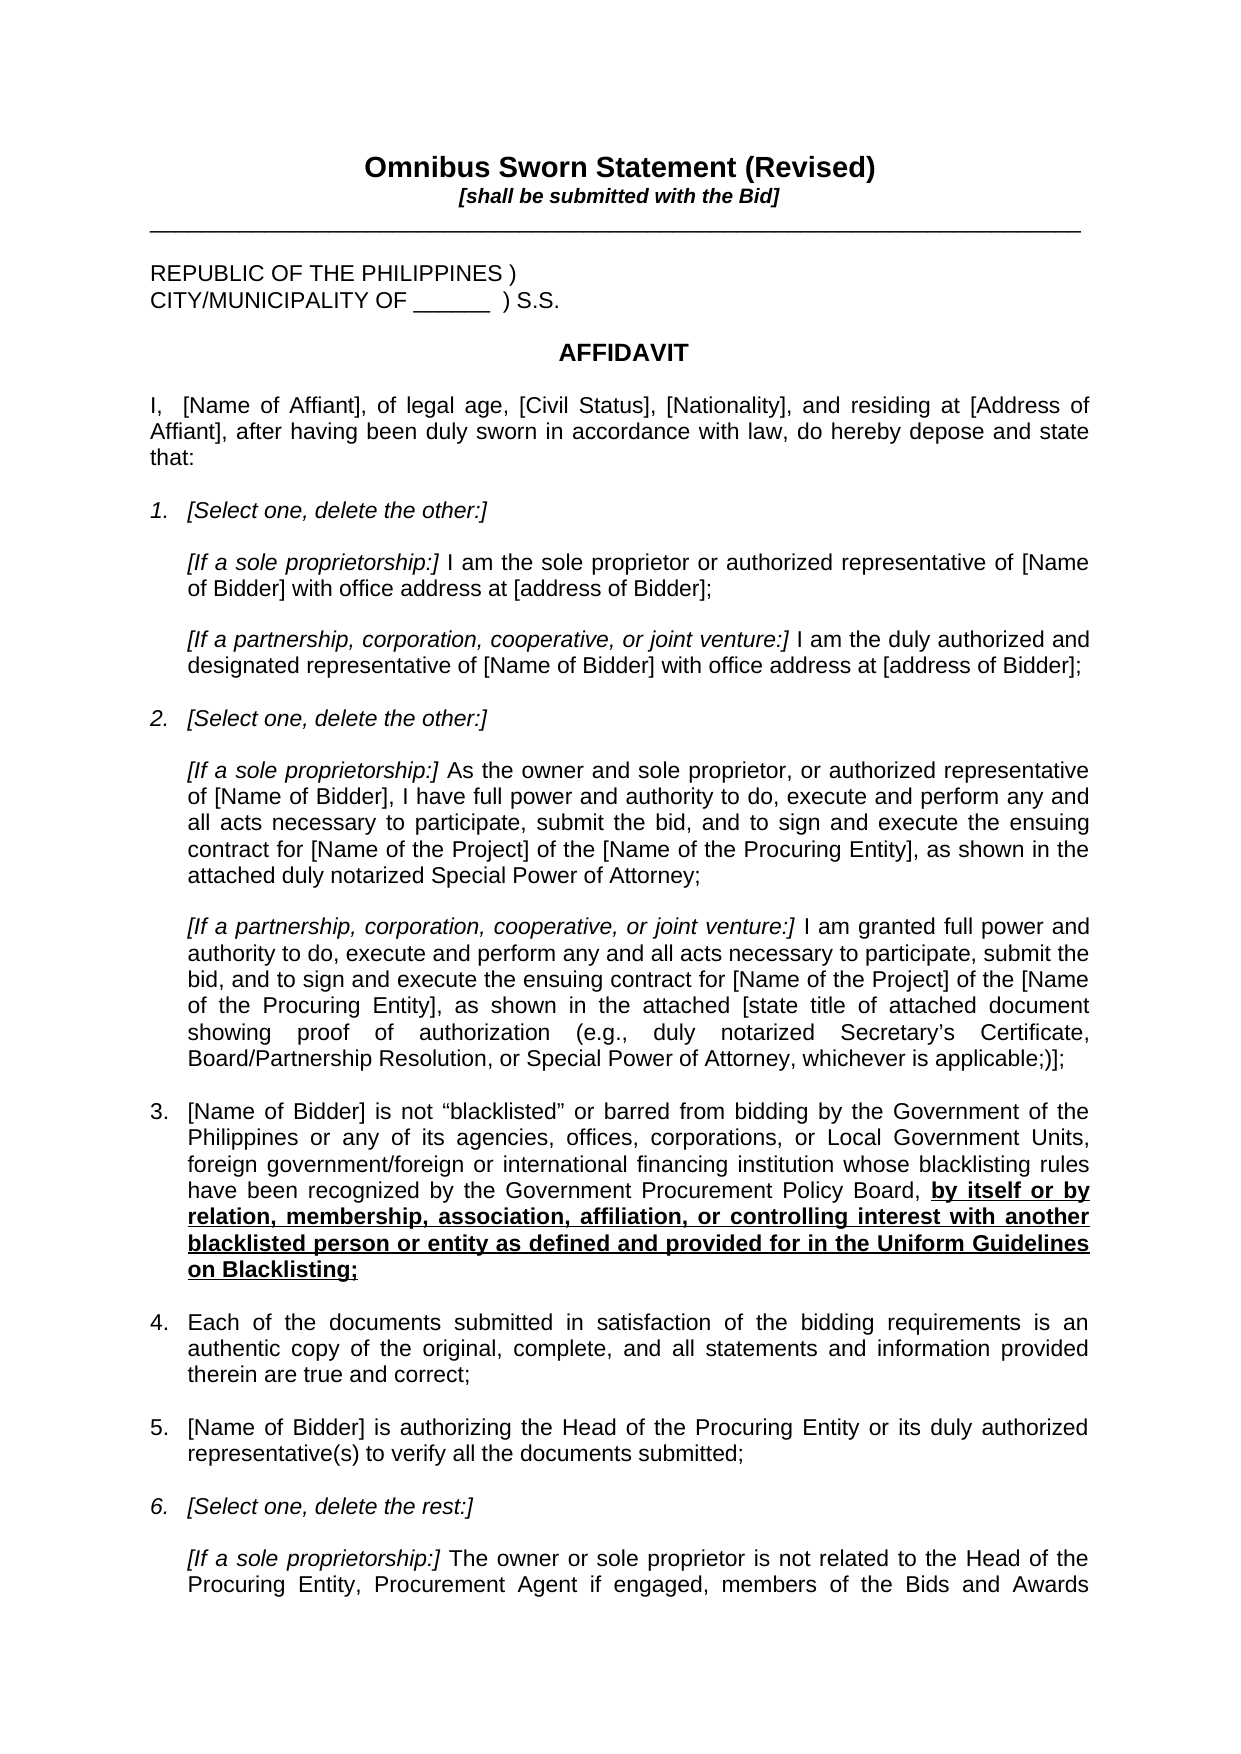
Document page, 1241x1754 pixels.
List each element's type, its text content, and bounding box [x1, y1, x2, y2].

text CITY/MUNICIPALITY OF ______ ) S.S. [150, 287, 1090, 313]
text I, [Name of Affiant], of legal age, [Civil Status], [Nationality], and residing at [Address of Affiant], after having been duly sworn in accordance with law, do hereby depose and state that: [150, 392, 1090, 471]
list [Select one, delete the other:] [150, 705, 1090, 732]
text REPUBLIC OF THE PHILIPPINES ) [150, 260, 1090, 287]
list Each of the documents submitted in satisfaction of the bidding requirements is an authentic copy of the original, complete, and all statements and information provided therein are true and correct; [150, 1309, 1090, 1388]
text [If a sole proprietorship:] I am the sole proprietor or authorized representative of [Name of Bidder] with office address at [address of Bidder]; [187, 548, 1090, 601]
text [shall be submitted with the Bid] [150, 183, 1090, 207]
text AFFIDAVIT [150, 338, 1090, 367]
list [Select one, delete the other:] [150, 497, 1090, 523]
text [If a partnership, corporation, cooperative, or joint venture:] I am granted full power and authority to do, execute and perform any and all acts necessary to participate, submit the bid, and to sign and execute the ensuing contract for [Name of the Project] of the [Name of the Procuring Entity], as shown in the attached [state title of attached document showing proof of authorization (e.g., duly notarized Secretary’s Certificate, Board/Partnership Resolution, or Special Power of Attorney, whichever is applicable;)]; [187, 913, 1090, 1071]
text Omnibus Sworn Statement (Revised) [150, 150, 1090, 183]
text [If a partnership, corporation, cooperative, or joint venture:] I am the duly authorized and designated representative of [Name of Bidder] with office address at [address of Bidder]; [187, 626, 1090, 679]
list [Select one, delete the rest:] [150, 1493, 1090, 1519]
list [Name of Bidder] is not “blacklisted” or barred from bidding by the Government of the Philippines or any of its agencies, offices, corporations, or Local Government Units, foreign government/foreign or international financing institution whose blacklisting rules have been recognized by the Government Procurement Policy Board, by itself or by relation, membership, association, affiliation, or controlling interest with another blacklisted person or entity as defined and provided for in the Uniform Guidelines on Blacklisting; [150, 1098, 1090, 1282]
text [If a sole proprietorship:] As the owner and sole proprietor, or authorized representative of [Name of Bidder], I have full power and authority to do, execute and perform any and all acts necessary to participate, submit the bid, and to sign and execute the ensuing contract for [Name of the Project] of the [Name of the Procuring Entity], as shown in the attached duly notarized Special Power of Attorney; [187, 757, 1090, 888]
text _________________________________________________________________________ [150, 207, 1090, 234]
list [Name of Bidder] is authorizing the Head of the Procuring Entity or its duly authorized representative(s) to verify all the documents submitted; [150, 1414, 1090, 1467]
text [187, 1544, 1090, 1597]
